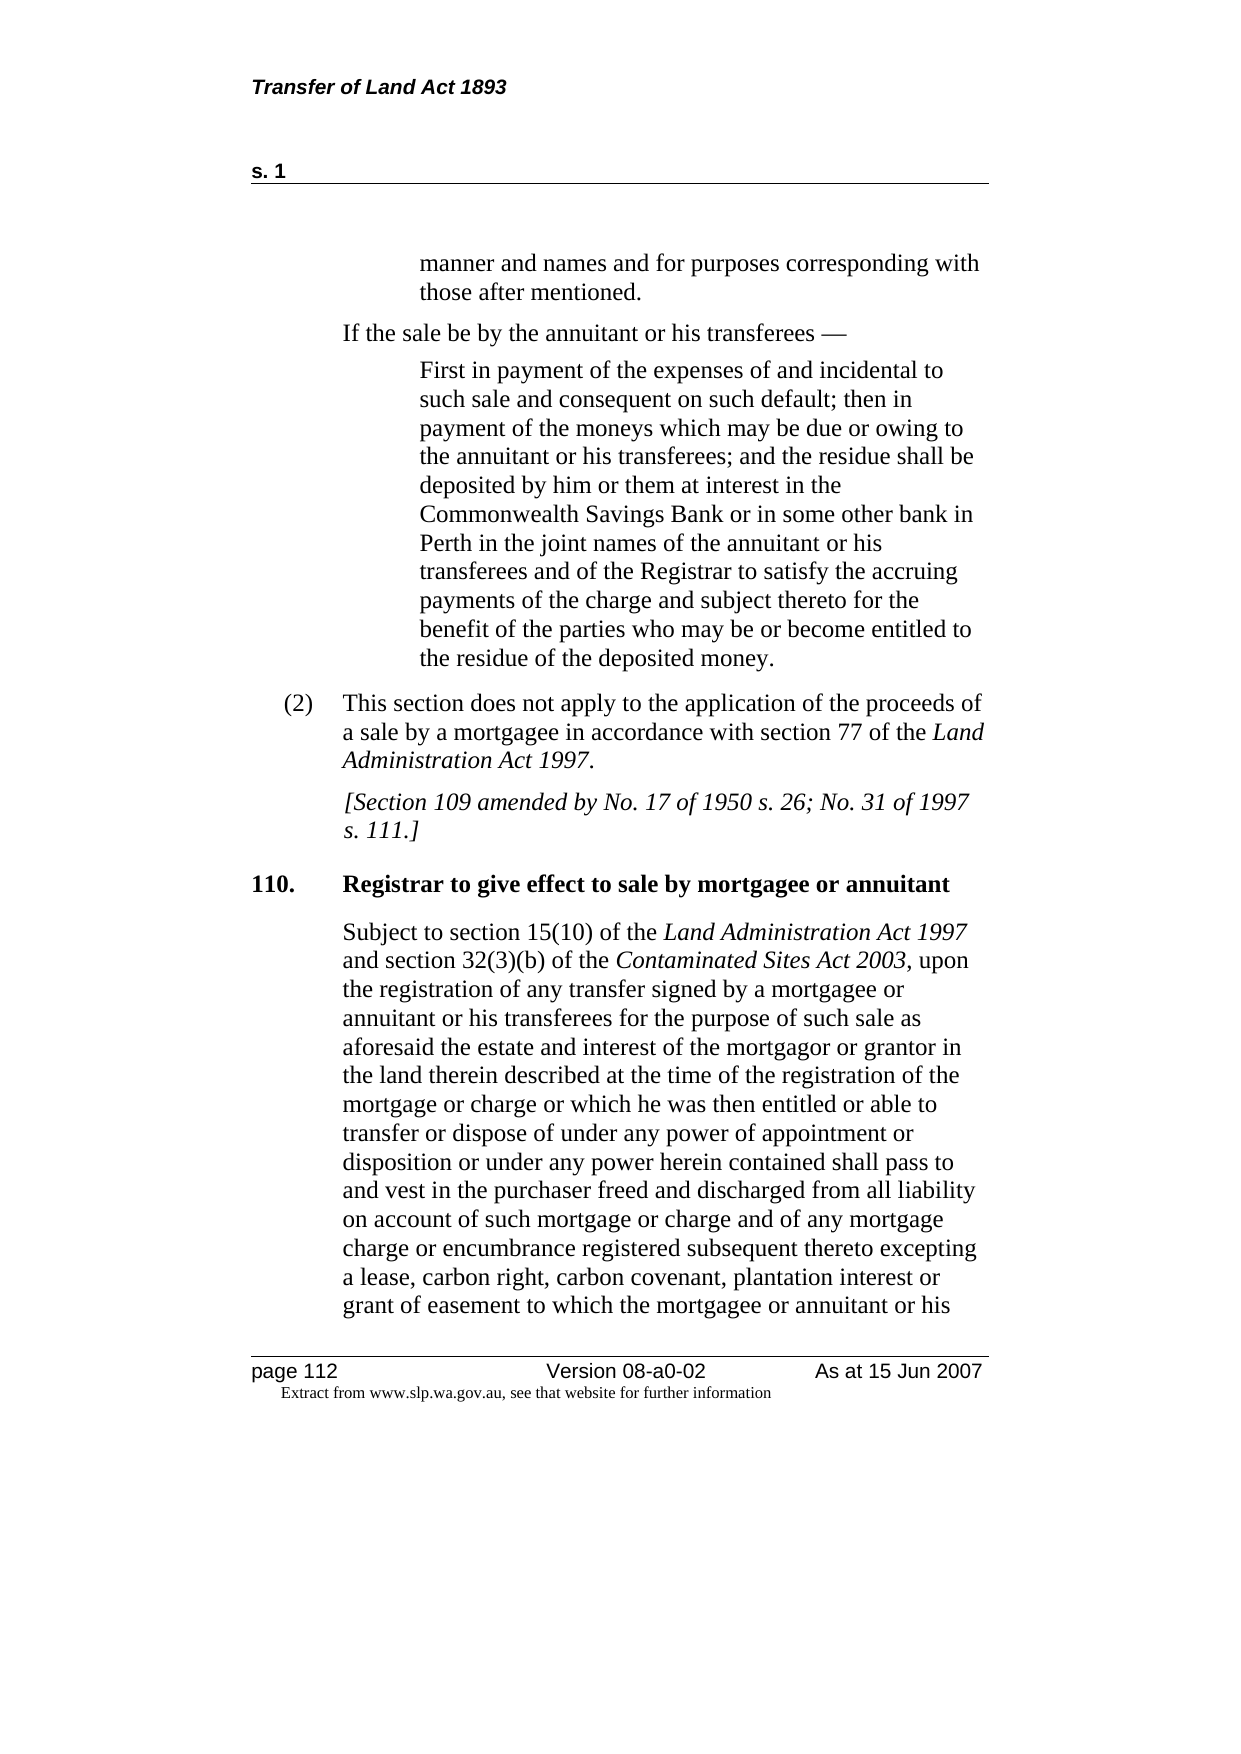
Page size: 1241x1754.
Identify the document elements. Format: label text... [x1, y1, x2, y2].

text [251, 917, 989, 1319]
text First in payment of the expenses of and incidental to such sale and consequent on such default; then in payment of the moneys which may be due or owing to the annuitant or his transferees; and the residue shall be deposited by him or them at interest in the Commonwealth Savings Bank or in some other bank in Perth in the joint names of the annuitant or his transferees and of the Registrar to satisfy the accruing payments of the charge and subject thereto for the benefit of the parties who may be or become entitled to the residue of the deposited money. [251, 355, 989, 671]
text If the sale be by the annuitant or his transferees — [251, 318, 989, 347]
text [Section 109 amended by No. 17 of 1950 s. 26; No. 31 of 1997 s. 111.] [251, 787, 989, 844]
text (2) This section does not apply to the application of the proceeds of a sale by a mortgagee in accordance with section 77 of the Land Administration Act 1997. [251, 688, 989, 774]
subtitle 110. Registrar to give effect to sale by mortgagee or annuitant [251, 869, 989, 898]
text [251, 248, 989, 306]
